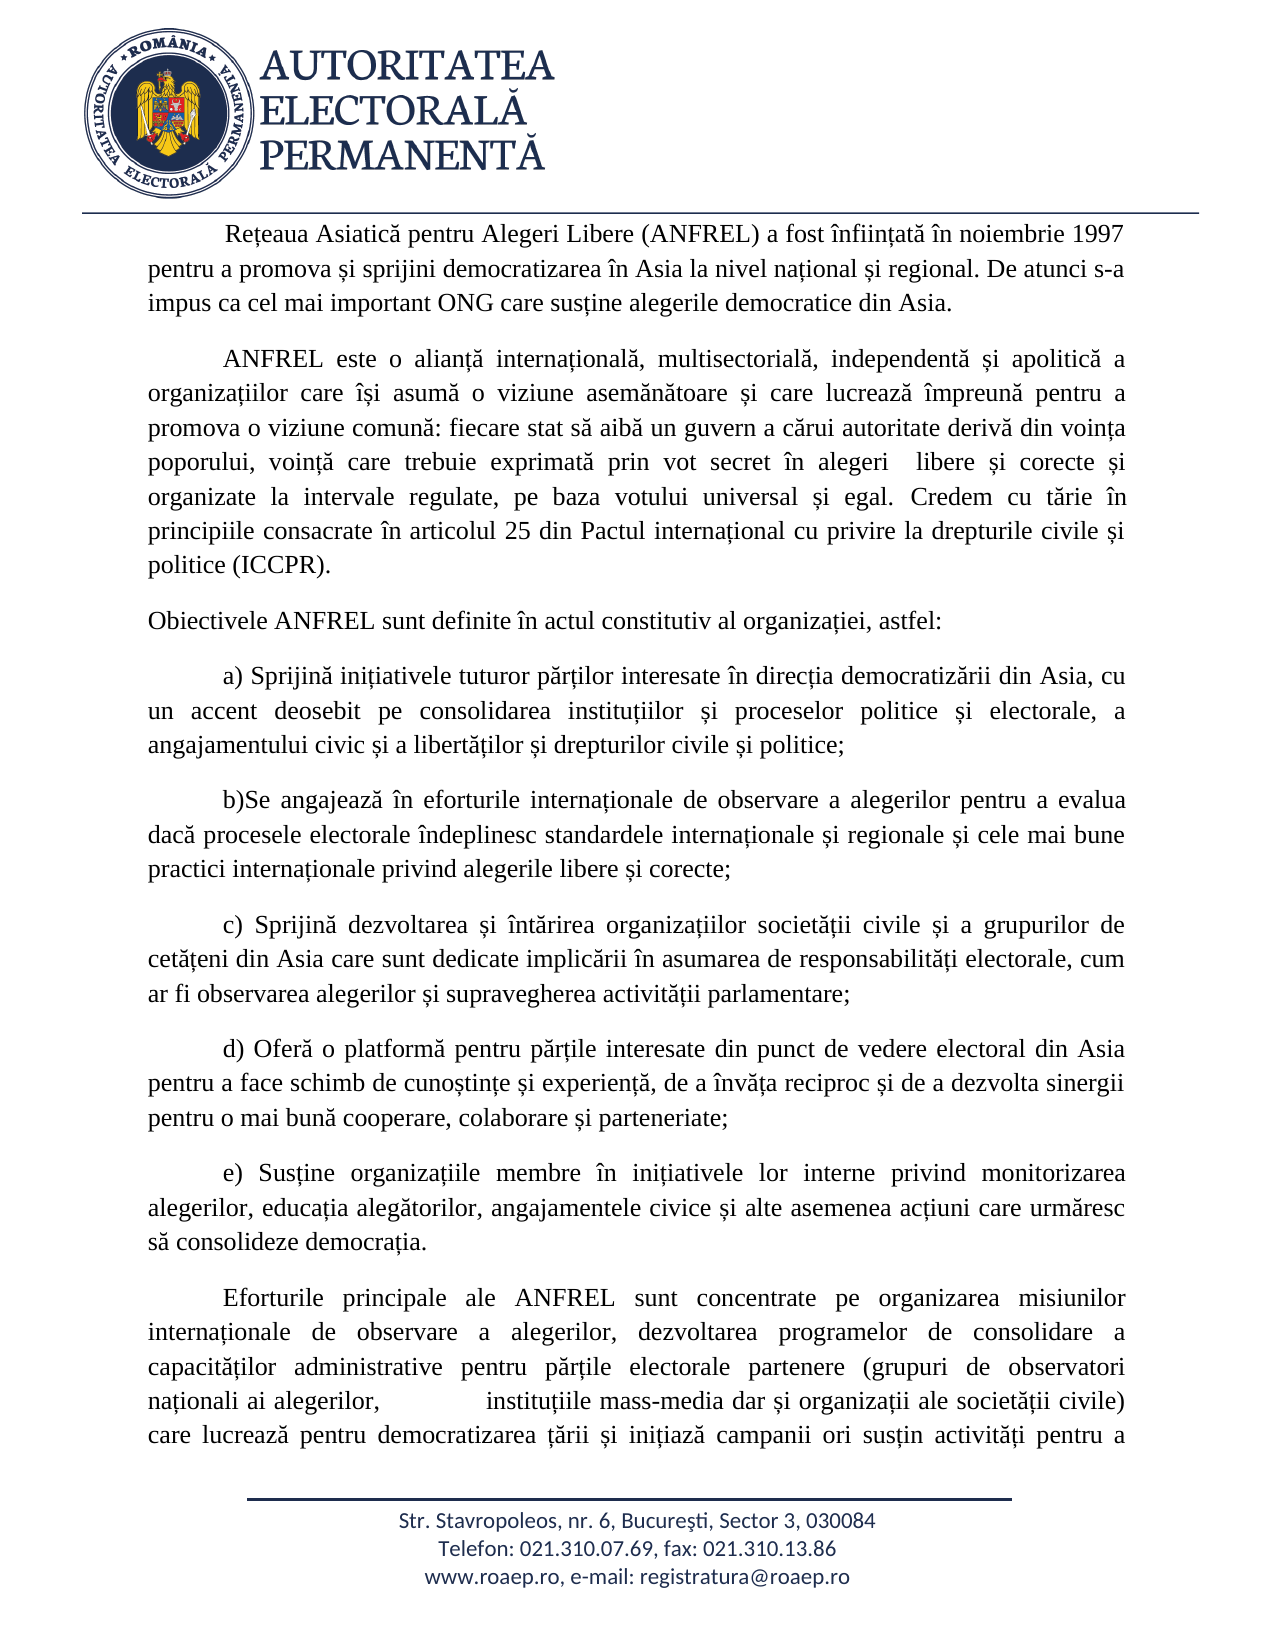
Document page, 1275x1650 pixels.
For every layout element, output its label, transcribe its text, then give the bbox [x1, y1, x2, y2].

text c) Sprijină dezvoltarea și întărirea organizațiilor societății civile și a grupurilor de cetățeni din Asia care sunt dedicate implicării în asumarea de responsabilități electorale, cum ar fi observarea alegerilor și supravegherea activității parlamentare; [148, 909, 1127, 1008]
text Rețeaua Asiatică pentru Alegeri Libere (ANFREL) a fost înființată în noiembrie 1997 pentru a promova și sprijini democratizarea în Asia la nivel național și regional. De atunci s-a impus ca cel mai important ONG care susține alegerile democratice din Asia. [148, 148, 1127, 317]
text e) Susține organizațiile membre în inițiativele lor interne privind monitorizarea alegerilor, educația alegătorilor, angajamentele civice și alte asemenea acțiuni care urmăresc să consolideze democrația. [148, 1157, 1127, 1256]
text a) Sprijină inițiativele tuturor părților interesate în direcția democratizării din Asia, cu un accent deosebit pe consolidarea instituțiilor și proceselor politice și electorale, a angajamentului civic și a libertăților și drepturilor civile și politice; [148, 660, 1127, 759]
text Obiectivele ANFREL sunt definite în actul constitutiv al organizației, astfel: [148, 605, 1127, 635]
text ANFREL este o alianță internațională, multisectorială, independentă și apolitică a organizațiilor care își asumă o viziune asemănătoare și care lucrează împreună pentru a promova o viziune comună: fiecare stat să aibă un guvern a cărui autoritate derivă din voința poporului, voință care trebuie exprimată prin vot secret în alegeri libere și corecte și organizate la intervale regulate, pe baza votului universal și egal. Credem cu tărie în principiile consacrate în articolul 25 din Pactul internațional cu privire la drepturile civile și politice (ICCPR). [148, 343, 1127, 579]
text d) Oferă o platformă pentru părțile interesate din punct de vedere electoral din Asia pentru a face schimb de cunoștințe și experiență, de a învăța reciproc și de a dezvolta sinergii pentru o mai bună cooperare, colaborare și parteneriate; [148, 1033, 1127, 1132]
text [148, 1282, 1127, 1449]
picture [82, 28, 1200, 214]
text b)Se angajează în eforturile internaționale de observare a alegerilor pentru a evalua dacă procesele electorale îndeplinesc standardele internaționale și regionale și cele mai bune practici internaționale privind alegerile libere și corecte; [148, 784, 1127, 883]
